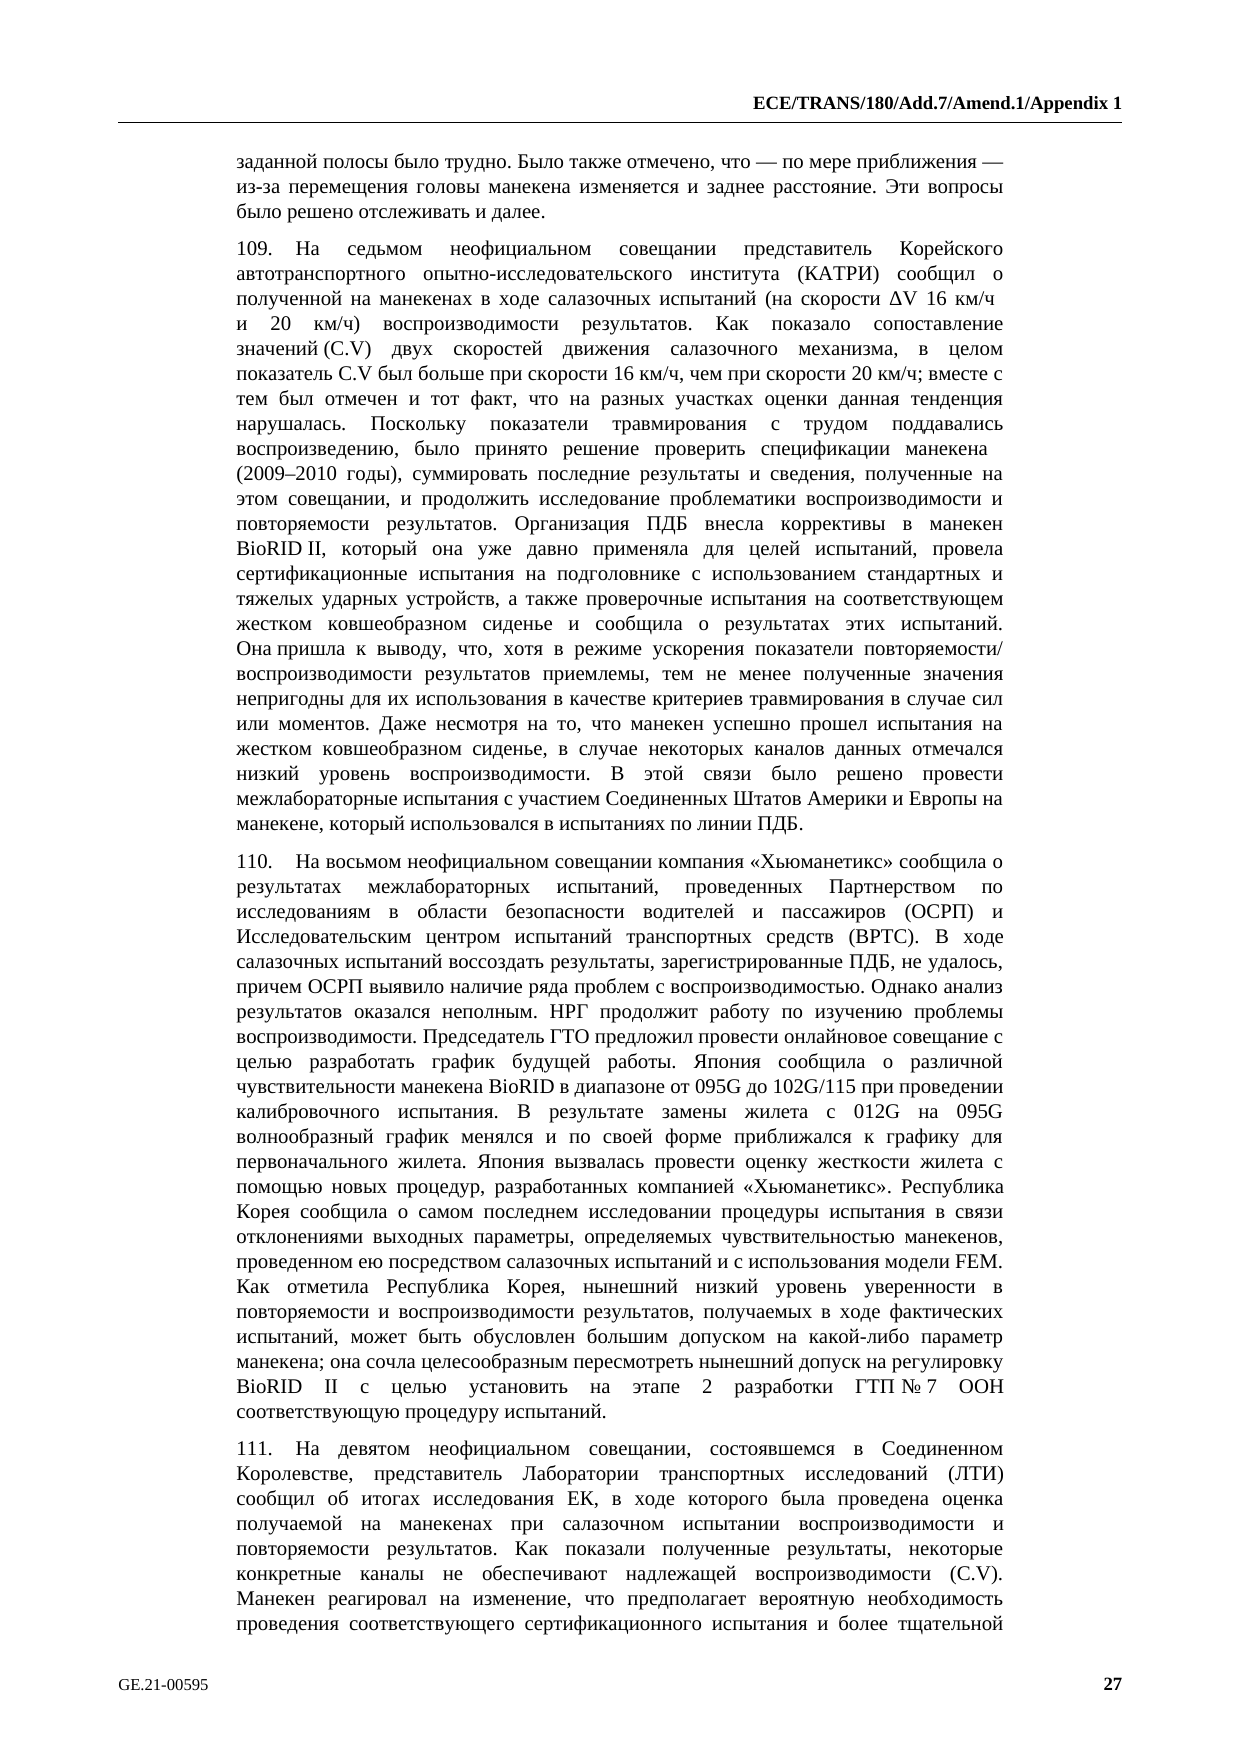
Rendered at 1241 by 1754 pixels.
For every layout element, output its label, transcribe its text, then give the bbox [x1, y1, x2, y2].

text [236, 1435, 1004, 1635]
text 110. На восьмом неофициальном совещании компания «Хьюманетикс» сообщила о результатах межлабораторных испытаний, проведенных Партнерством по исследованиям в области безопасности водителей и пассажиров (ОСРП) и Исследовательским центром испытаний транспортных средств (ВРТС). В ходе салазочных испытаний воссоздать результаты, зарегистрированные ПДБ, не удалось, причем ОСРП выявило наличие ряда проблем с воспроизводимостью. Однако анализ результатов оказался неполным. НРГ продолжит работу по изучению проблемы воспроизводимости. Председатель ГТО предложил провести онлайновое совещание с целью разработать график будущей работы. Япония сообщила о различной чувствительности манекена BioRID в диапазоне от 095G до 102G/115 при проведении калибровочного испытания. В результате замены жилета с 012G на 095G волнообразный график менялся и по своей форме приближался к графику для первоначального жилета. Япония вызвалась провести оценку жесткости жилета с помощью новых процедур, разработанных компанией «Хьюманетикс». Республика Корея сообщила о самом последнем исследовании процедуры испытания в связи отклонениями выходных параметры, определяемых чувствительностью манекенов, проведенном ею посредством салазочных испытаний и с использования модели FEM. Как отметила Республика Корея, нынешний низкий уровень уверенности в повторяемости и воспроизводимости результатов, получаемых в ходе фактических испытаний, может быть обусловлен большим допуском на какой-либо параметр манекена; она сочла целесообразным пересмотреть нынешний допуск на регулировку BioRID II с целью установить на этапе 2 разработки ГТП № 7 ООН соответствующую процедуру испытаний. [236, 848, 1004, 1423]
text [236, 148, 1004, 223]
text 109. На седьмом неофициальном совещании представитель Корейского автотранспортного опытно-исследовательского института (КАТРИ) сообщил о полученной на манекенах в ходе салазочных испытаний (на скорости ΔV 16 км/ч и 20 км/ч) воспроизводимости результатов. Как показало сопоставление значений (C.V) двух скоростей движения салазочного механизма, в целом показатель C.V был больше при скорости 16 км/ч, чем при скорости 20 км/ч; вместе с тем был отмечен и тот факт, что на разных участках оценки данная тенденция нарушалась. Поскольку показатели травмирования с трудом поддавались воспроизведению, было принято решение проверить спецификации манекена (2009–2010 годы), суммировать последние результаты и сведения, полученные на этом совещании, и продолжить исследование проблематики воспроизводимости и повторяемости результатов. Организация ПДБ внесла коррективы в манекен BioRID II, который она уже давно применяла для целей испытаний, провела сертификационные испытания на подголовнике с использованием стандартных и тяжелых ударных устройств, а также проверочные испытания на соответствующем жестком ковшеобразном сиденье и сообщила о результатах этих испытаний. Она пришла к выводу, что, хотя в режиме ускорения показатели повторяемости/ воспроизводимости результатов приемлемы, тем не менее полученные значения непригодны для их использования в качестве критериев травмирования в случае сил или моментов. Даже несмотря на то, что манекен успешно прошел испытания на жестком ковшеобразном сиденье, в случае некоторых каналов данных отмечался низкий уровень воспроизводимости. В этой связи было решено провести межлабораторные испытания с участием Соединенных Штатов Америки и Европы на манекене, который использовался в испытаниях по линии ПДБ. [236, 235, 1004, 835]
